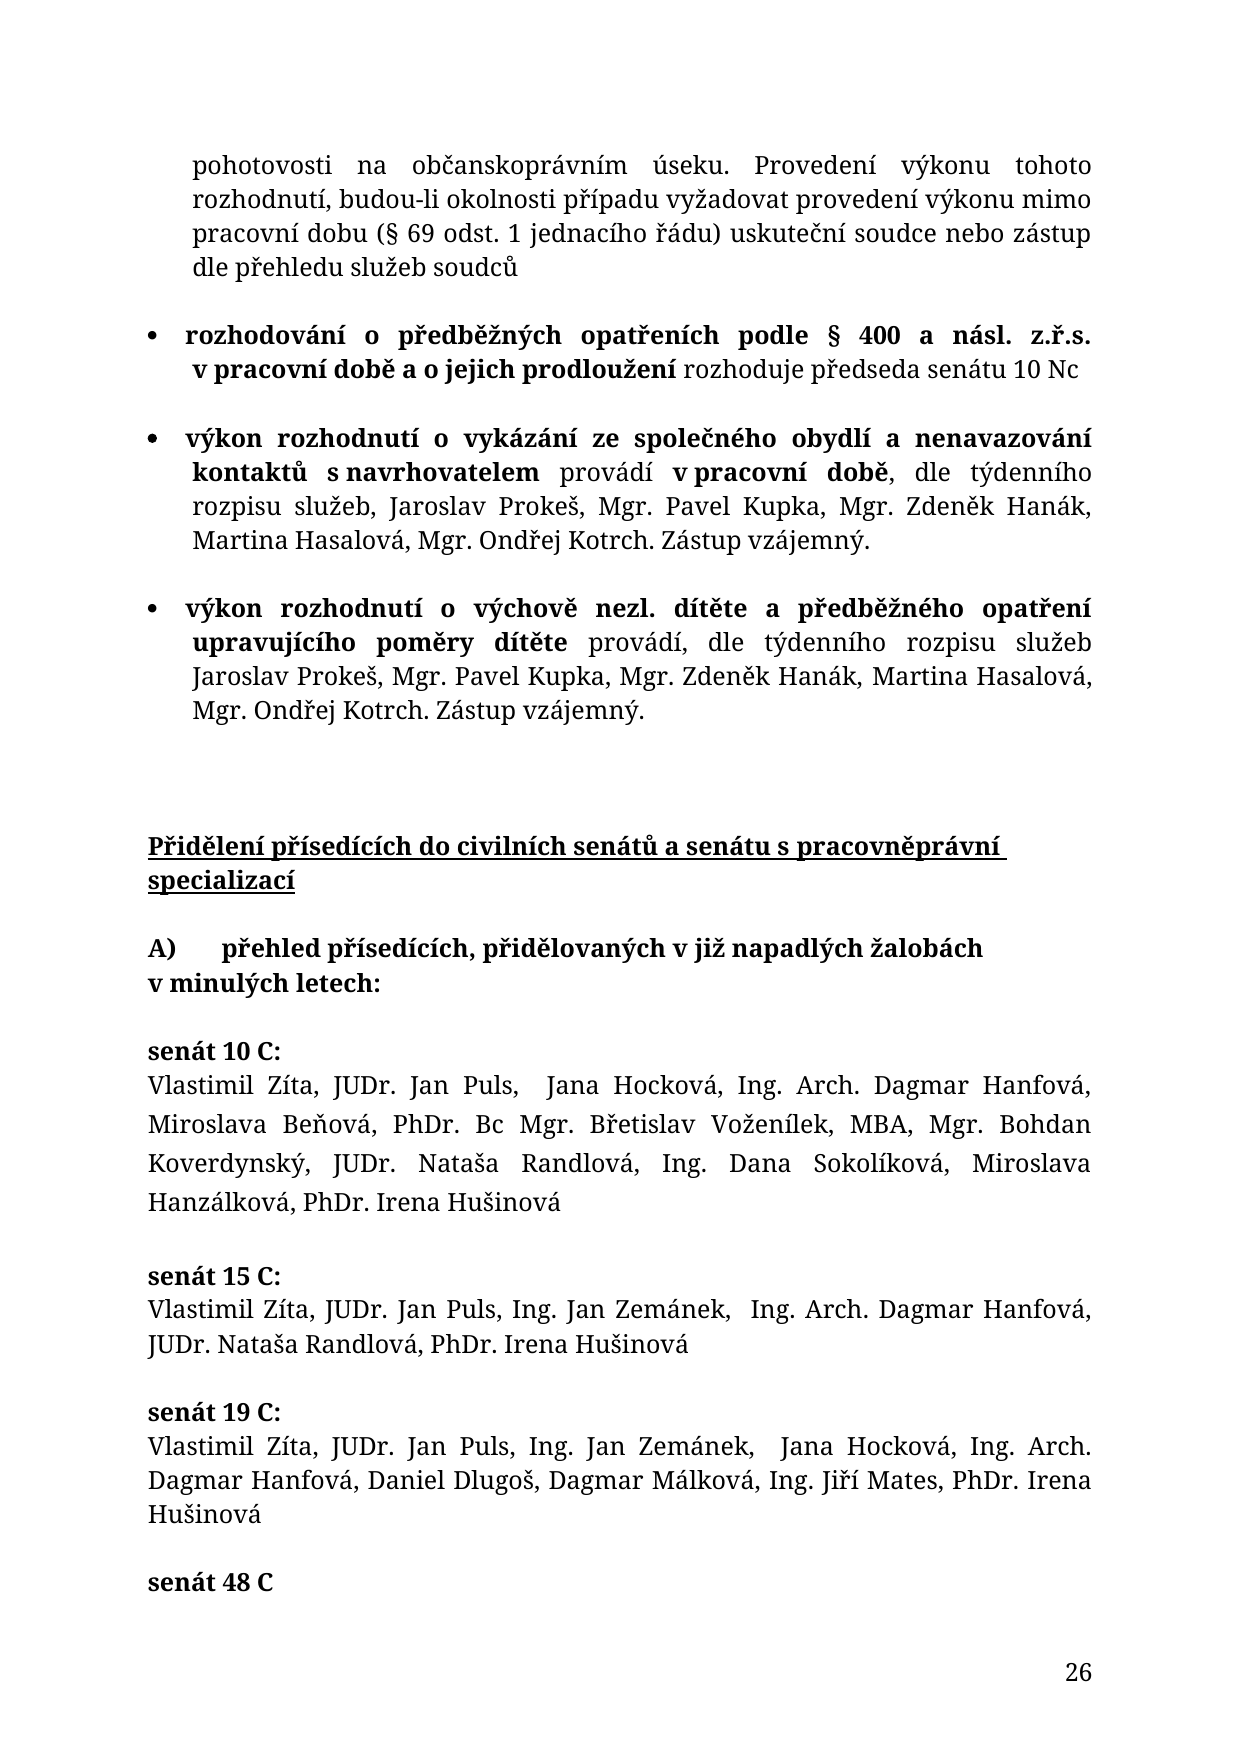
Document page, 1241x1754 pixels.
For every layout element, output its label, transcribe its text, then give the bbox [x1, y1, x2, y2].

text senát 19 C: [148, 1394, 1092, 1428]
text senát 10 C: [148, 1033, 1092, 1067]
list výkon rozhodnutí o vykázání ze společného obydlí a nenavazování kontaktů s navrhovatelem provádí v pracovní době, dle týdenního rozpisu služeb, Jaroslav Prokeš, Mgr. Pavel Kupka, Mgr. Zdeněk Hanák, Martina Hasalová, Mgr. Ondřej Kotrch. Zástup vzájemný. [148, 420, 1092, 556]
text senát 15 C: [148, 1258, 1092, 1292]
text Přidělení přísedících do civilních senátů a senátu s pracovněprávní specializací [148, 829, 1092, 897]
text Vlastimil Zíta, JUDr. Jan Puls, Jana Hocková, Ing. Arch. Dagmar Hanfová, Miroslava Beňová, PhDr. Bc Mgr. Břetislav Voženílek, MBA, Mgr. Bohdan Koverdynský, JUDr. Nataša Randlová, Ing. Dana Sokolíková, Miroslava Hanzálková, PhDr. Irena Hušinová [148, 1067, 1092, 1219]
list rozhodování o předběžných opatřeních podle § 400 a násl. z.ř.s. v pracovní době a o jejich prodloužení rozhoduje předseda senátu 10 Nc [148, 318, 1092, 386]
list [148, 148, 1092, 284]
text Vlastimil Zíta, JUDr. Jan Puls, Ing. Jan Zemánek, Ing. Arch. Dagmar Hanfová, JUDr. Nataša Randlová, PhDr. Irena Hušinová [148, 1292, 1092, 1360]
text Vlastimil Zíta, JUDr. Jan Puls, Ing. Jan Zemánek, Jana Hocková, Ing. Arch. Dagmar Hanfová, Daniel Dlugoš, Dagmar Málková, Ing. Jiří Mates, PhDr. Irena Hušinová [148, 1428, 1092, 1531]
list výkon rozhodnutí o výchově nezl. dítěte a předběžného opatření upravujícího poměry dítěte provádí, dle týdenního rozpisu služeb Jaroslav Prokeš, Mgr. Pavel Kupka, Mgr. Zdeněk Hanák, Martina Hasalová, Mgr. Ondřej Kotrch. Zástup vzájemný. [148, 591, 1092, 727]
list přehled přísedících, přidělovaných v již napadlých žalobách v minulých letech: [148, 931, 1092, 999]
text senát 48 C [148, 1565, 1092, 1599]
